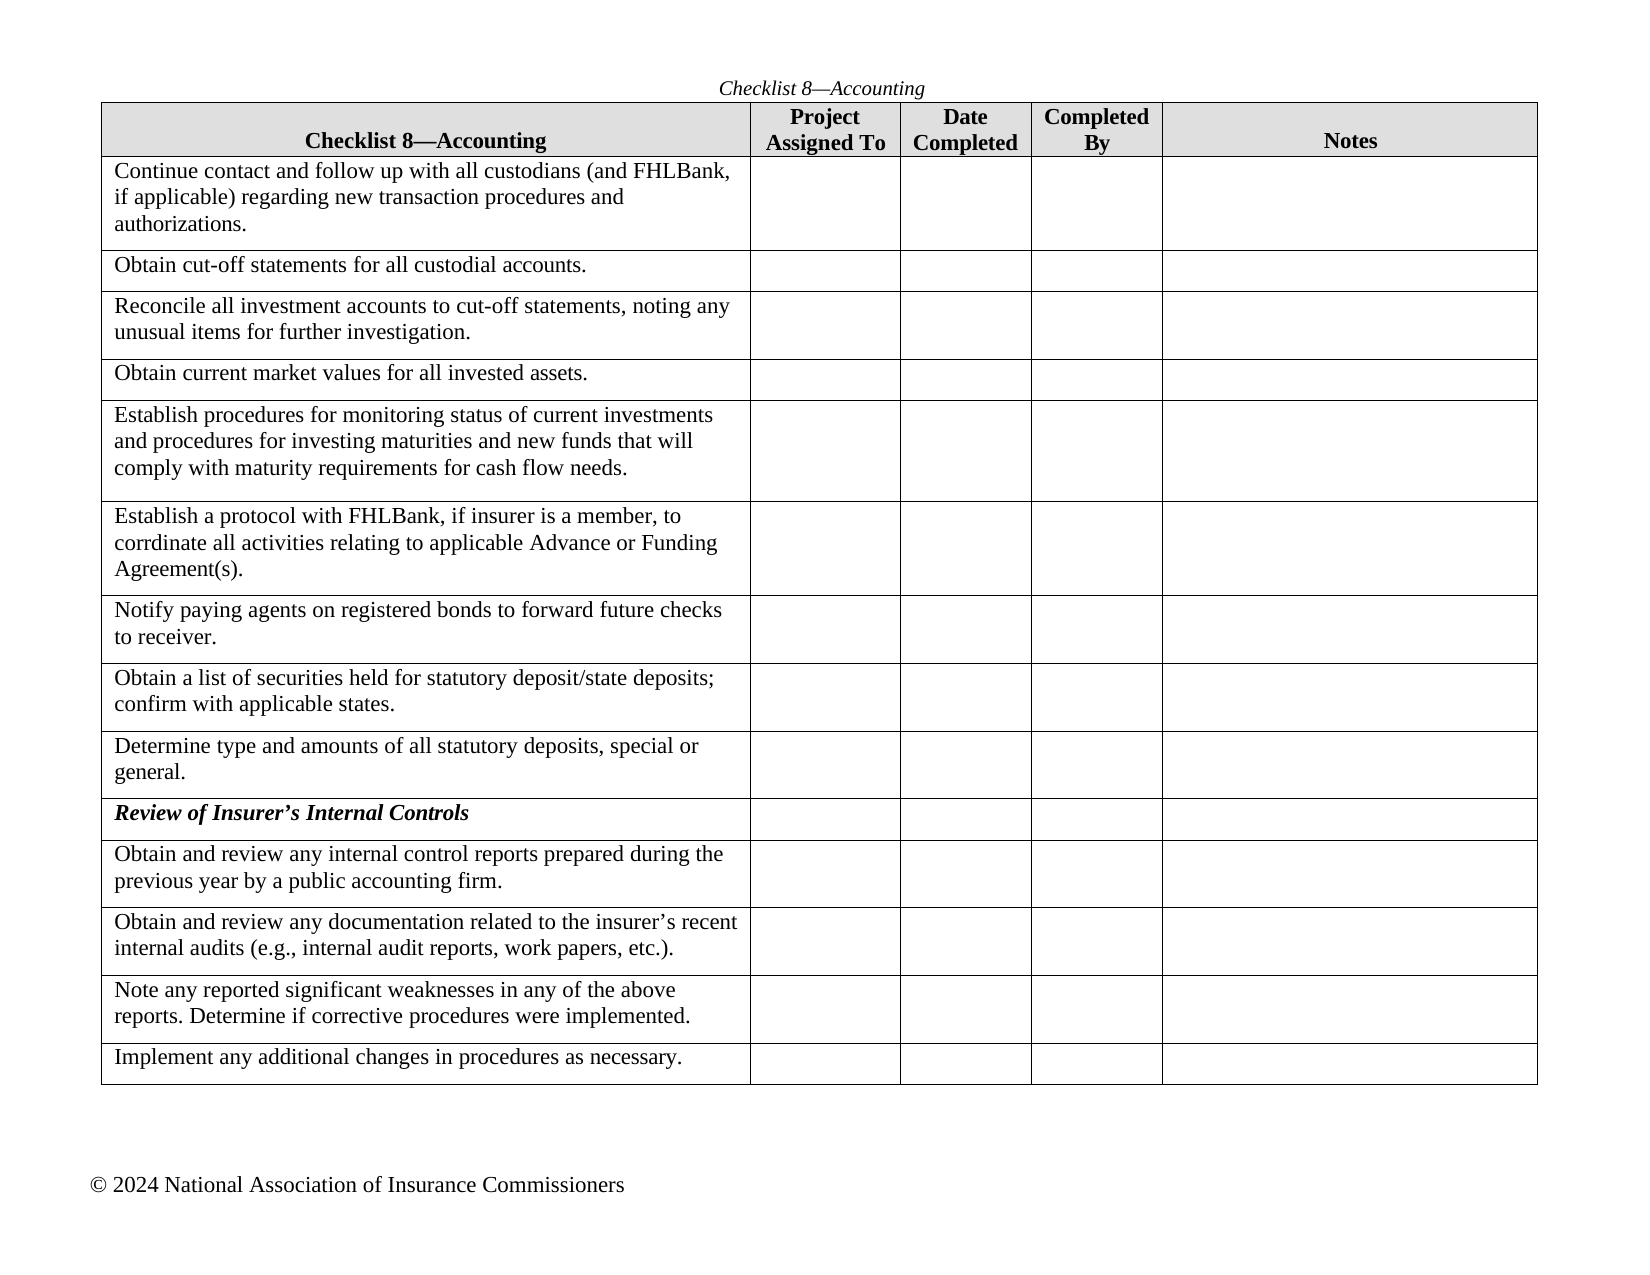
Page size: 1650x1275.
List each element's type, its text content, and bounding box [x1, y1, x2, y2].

table_cell [751, 1044, 900, 1084]
table_cell [751, 360, 900, 400]
table_cell [901, 360, 1031, 400]
table_cell [901, 251, 1031, 291]
table_cell [1032, 976, 1162, 1042]
table_cell [1032, 664, 1162, 731]
table_cell [901, 799, 1031, 839]
table_cell [1163, 292, 1537, 359]
table_cell Implement any additional changes in procedures as necessary. [102, 1044, 750, 1084]
table_cell Obtain current market values for all invested assets. [102, 360, 750, 400]
table_cell [1032, 841, 1162, 907]
table_header Checklist 8—Accounting [102, 103, 750, 156]
table_cell [751, 292, 900, 359]
table_cell [901, 664, 1031, 731]
table_cell [901, 401, 1031, 501]
table_cell [1032, 732, 1162, 798]
table_cell [901, 596, 1031, 663]
table_cell [751, 664, 900, 731]
table_cell Establish procedures for monitoring status of current investments and procedures for investing maturities and new funds that will comply with maturity requirements for cash flow needs. [102, 401, 750, 501]
table_cell [1163, 664, 1537, 731]
table_cell [1032, 1044, 1162, 1084]
table_cell [1032, 799, 1162, 839]
table_cell [901, 976, 1031, 1042]
table_cell Obtain and review any internal control reports prepared during the previous year by a public accounting firm. [102, 841, 750, 907]
table_cell [901, 292, 1031, 359]
table_cell [751, 732, 900, 798]
table_cell Review of Insurer’s Internal Controls [102, 799, 750, 839]
table_cell Obtain cut-off statements for all custodial accounts. [102, 251, 750, 291]
table_cell Determine type and amounts of all statutory deposits, special or general. [102, 732, 750, 798]
table_cell [1163, 908, 1537, 975]
table_cell Obtain and review any documentation related to the insurer’s recent internal audits (e.g., internal audit reports, work papers, etc.). [102, 908, 750, 975]
table_cell [901, 908, 1031, 975]
table_cell [1032, 596, 1162, 663]
table_cell [751, 157, 900, 250]
table_cell [751, 799, 900, 839]
table_cell [751, 908, 900, 975]
table_cell [901, 732, 1031, 798]
table_cell [751, 401, 900, 501]
table_cell [751, 976, 900, 1042]
table_cell Obtain a list of securities held for statutory deposit/state deposits; confirm with applicable states. [102, 664, 750, 731]
table_cell [1163, 157, 1537, 250]
table_cell [1163, 976, 1537, 1042]
table_cell [751, 596, 900, 663]
table_cell [1163, 502, 1537, 595]
table_header Project Assigned To [751, 103, 900, 156]
table_header Completed By [1032, 103, 1162, 156]
table_cell Note any reported significant weaknesses in any of the above reports. Determine if corrective procedures were implemented. [102, 976, 750, 1042]
table_cell [1032, 157, 1162, 250]
table_cell [751, 502, 900, 595]
table_cell [1032, 251, 1162, 291]
table_cell Notify paying agents on registered bonds to forward future checks to receiver. [102, 596, 750, 663]
table_cell Reconcile all investment accounts to cut-off statements, noting any unusual items for further investigation. [102, 292, 750, 359]
table_cell Establish a protocol with FHLBank, if insurer is a member, to corrdinate all activities relating to applicable Advance or Funding Agreement(s). [102, 502, 750, 595]
table_cell [751, 251, 900, 291]
table_cell [901, 157, 1031, 250]
table_cell Continue contact and follow up with all custodians (and FHLBank, if applicable) regarding new transaction procedures and authorizations. [102, 157, 750, 250]
table_cell [1032, 401, 1162, 501]
table_cell [1163, 732, 1537, 798]
table_cell [901, 841, 1031, 907]
table_cell [1163, 251, 1537, 291]
table_cell [1032, 360, 1162, 400]
table_cell [1032, 908, 1162, 975]
table_cell [901, 1044, 1031, 1084]
table_cell [901, 502, 1031, 595]
table_cell [1032, 292, 1162, 359]
table_cell [1163, 1044, 1537, 1084]
table_cell [1163, 596, 1537, 663]
table_cell [1163, 799, 1537, 839]
table_header Date Completed [901, 103, 1031, 156]
table_cell [1163, 841, 1537, 907]
table_cell [1163, 401, 1537, 501]
table_cell [751, 841, 900, 907]
table_cell [1032, 502, 1162, 595]
table_cell [1163, 360, 1537, 400]
table_header Notes [1163, 103, 1537, 156]
